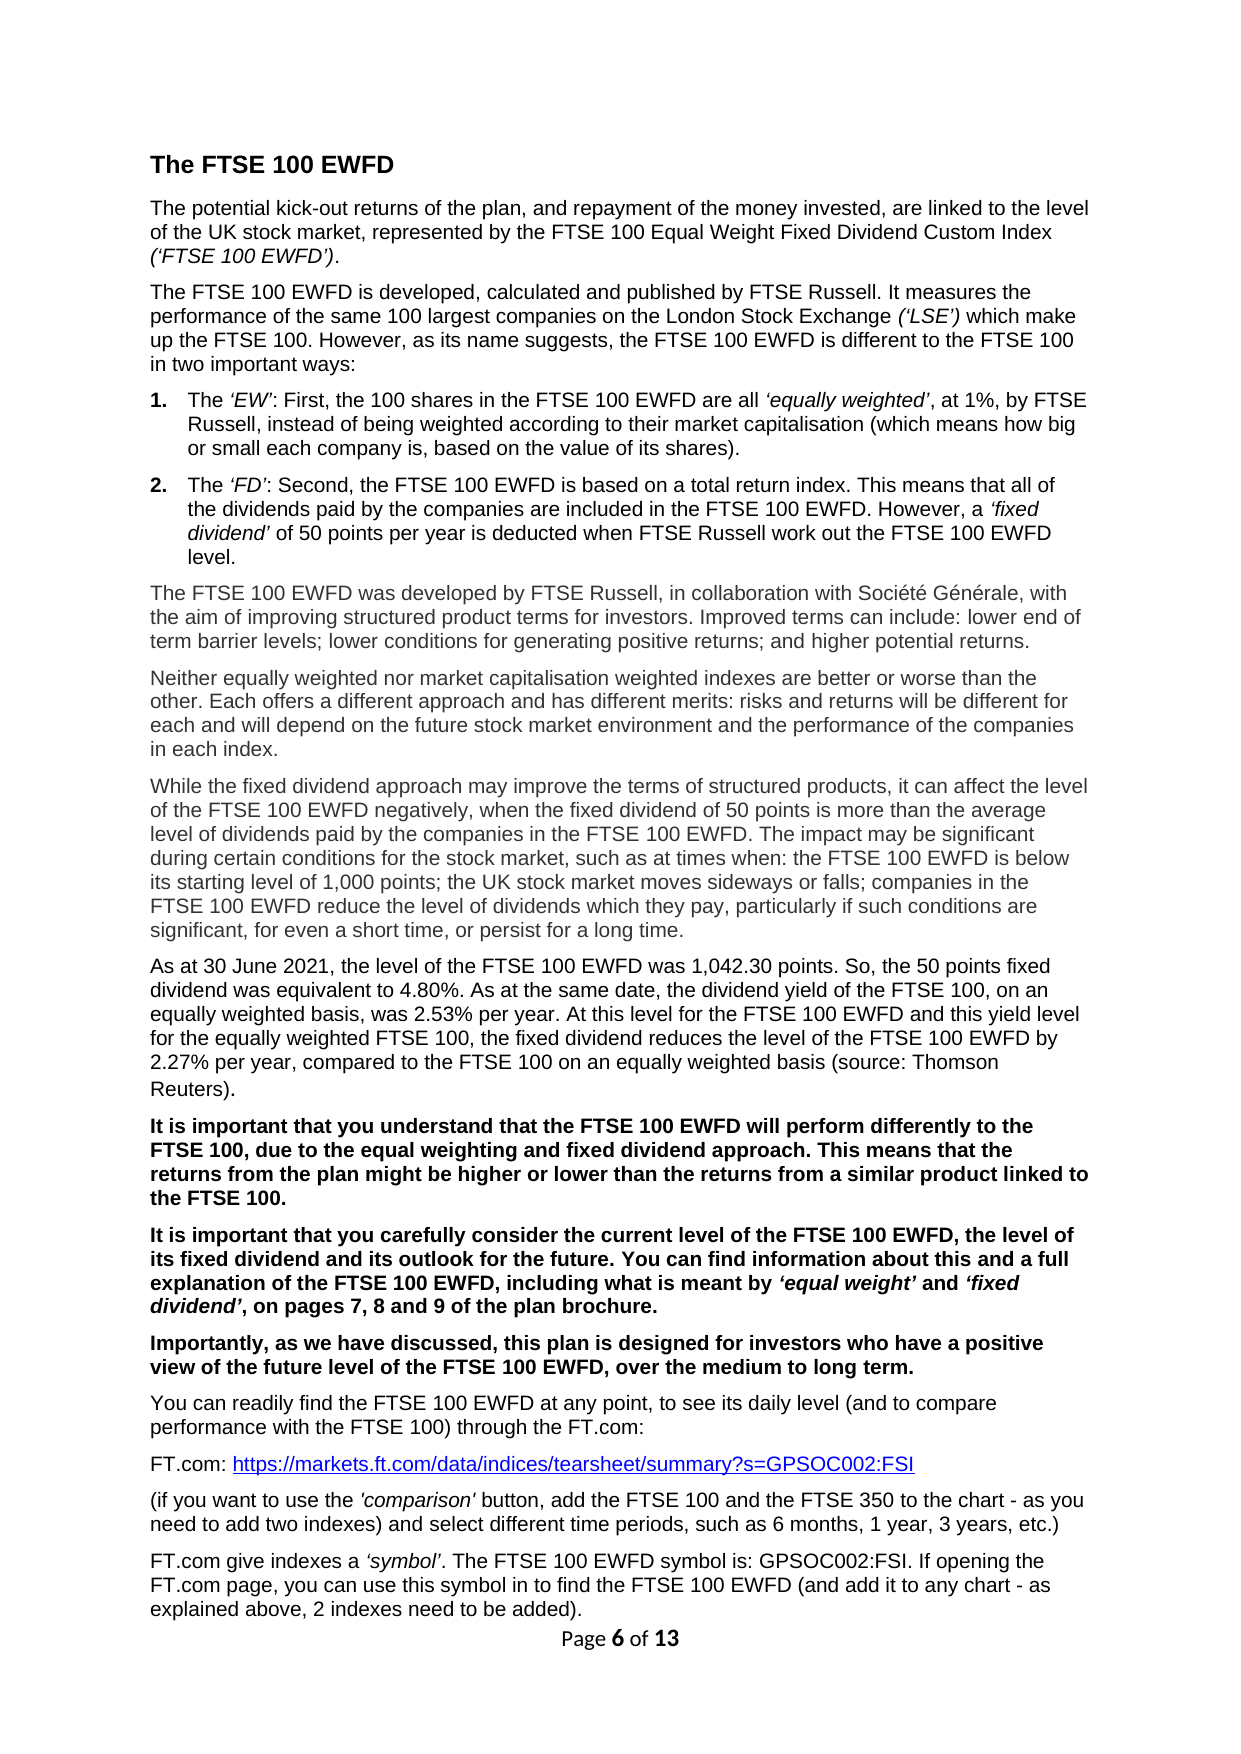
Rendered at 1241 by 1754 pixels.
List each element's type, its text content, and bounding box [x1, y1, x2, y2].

text FT.com: https://markets.ft.com/data/indices/tearsheet/summary?s=GPSOC002:FSI [150, 1452, 1090, 1476]
list The ‘EW’: First, the 100 shares in the FTSE 100 EWFD are all ‘equally weighted’, at 1%, by FTSE Russell, instead of being weighted according to their market capitalisation (which means how big or small each company is, based on the value of its shares). [150, 388, 1090, 460]
text As at 30 June 2021, the level of the FTSE 100 EWFD was 1,042.30 points. So, the 50 points fixed dividend was equivalent to 4.80%. As at the same date, the dividend yield of the FTSE 100, on an equally weighted basis, was 2.53% per year. At this level for the FTSE 100 EWFD and this yield level for the equally weighted FTSE 100, the fixed dividend reduces the level of the FTSE 100 EWFD by 2.27% per year, compared to the FTSE 100 on an equally weighted basis (source: Thomson Reuters). [150, 954, 1090, 1102]
text While the fixed dividend approach may improve the terms of structured products, it can affect the level of the FTSE 100 EWFD negatively, when the fixed dividend of 50 points is more than the average level of dividends paid by the companies in the FTSE 100 EWFD. The impact may be significant during certain conditions for the stock market, such as at times when: the FTSE 100 EWFD is below its starting level of 1,000 points; the UK stock market moves sideways or falls; companies in the FTSE 100 EWFD reduce the level of dividends which they pay, particularly if such conditions are significant, for even a short time, or persist for a long time. [150, 774, 1090, 941]
text The FTSE 100 EWFD was developed by FTSE Russell, in collaboration with Société Générale, with the aim of improving structured product terms for investors. Improved terms can include: lower end of term barrier levels; lower conditions for generating positive returns; and higher potential returns. [150, 581, 1090, 653]
text You can readily find the FTSE 100 EWFD at any point, to see its daily level (and to compare performance with the FTSE 100) through the FT.com: [150, 1391, 1090, 1439]
list The ‘FD’: Second, the FTSE 100 EWFD is based on a total return index. This means that all of the dividends paid by the companies are included in the FTSE 100 EWFD. However, a ‘fixed dividend’ of 50 points per year is deducted when FTSE Russell work out the FTSE 100 EWFD level. [150, 473, 1090, 568]
text It is important that you understand that the FTSE 100 EWFD will perform differently to the FTSE 100, due to the equal weighting and fixed dividend approach. This means that the returns from the plan might be higher or lower than the returns from a similar product linked to the FTSE 100. [150, 1114, 1090, 1210]
text Importantly, as we have discussed, this plan is designed for investors who have a positive view of the future level of the FTSE 100 EWFD, over the medium to long term. [150, 1331, 1090, 1379]
text FT.com give indexes a ‘symbol’. The FTSE 100 EWFD symbol is: GPSOC002:FSI. If opening the FT.com page, you can use this symbol in to find the FTSE 100 EWFD (and add it to any chart - as explained above, 2 indexes need to be added). [150, 1548, 1090, 1620]
text The FTSE 100 EWFD is developed, calculated and published by FTSE Russell. It measures the performance of the same 100 largest companies on the London Stock Exchange (‘LSE’) which make up the FTSE 100. However, as its name suggests, the FTSE 100 EWFD is different to the FTSE 100 in two important ways: [150, 280, 1090, 376]
subtitle The FTSE 100 EWFD [150, 150, 1090, 179]
text (if you want to use the 'comparison' button, add the FTSE 100 and the FTSE 350 to the chart - as you need to add two indexes) and select different time periods, such as 6 months, 1 year, 3 years, etc.) [150, 1488, 1090, 1536]
text Neither equally weighted nor market capitalisation weighted indexes are better or worse than the other. Each offers a different approach and has different merits: risks and returns will be different for each and will depend on the future stock market environment and the performance of the companies in each index. [150, 665, 1090, 761]
text It is important that you carefully consider the current level of the FTSE 100 EWFD, the level of its fixed dividend and its outlook for the future. You can find information about this and a full explanation of the FTSE 100 EWFD, including what is meant by ‘equal weight’ and ‘fixed dividend’, on pages 7, 8 and 9 of the plan brochure. [150, 1222, 1090, 1318]
text The potential kick-out returns of the plan, and repayment of the money invested, are linked to the level of the UK stock market, represented by the FTSE 100 Equal Weight Fixed Dividend Custom Index (‘FTSE 100 EWFD’). [150, 196, 1090, 267]
